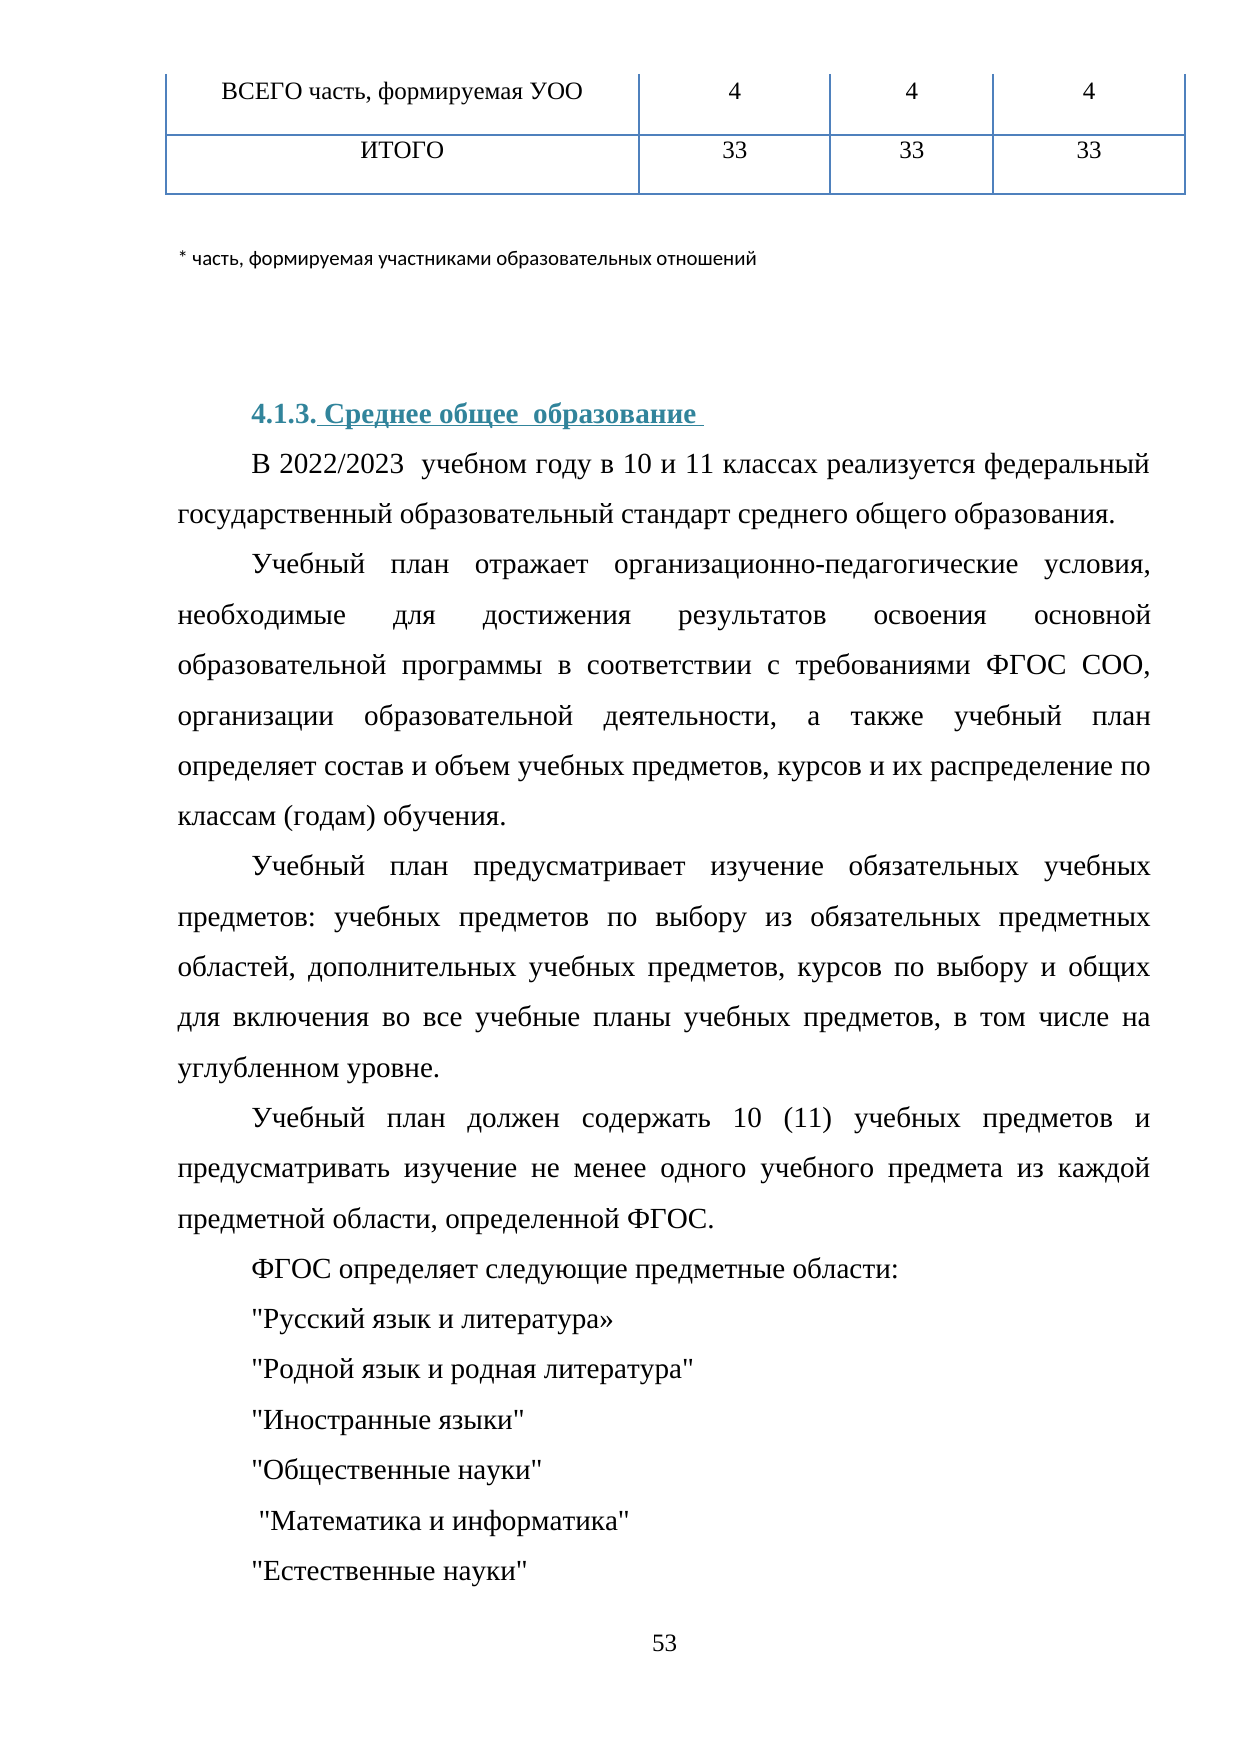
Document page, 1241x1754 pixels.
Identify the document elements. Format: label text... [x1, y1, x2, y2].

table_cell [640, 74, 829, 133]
text 4.1.3. Среднее общее образование [177, 396, 1152, 429]
text * часть, формируемая участниками образовательных отношений [177, 245, 1152, 271]
text Учебный план предусматривает изучение обязательных учебных предметов: учебных предметов по выбору из обязательных предметных областей, дополнительных учебных предметов, курсов по выбору и общих для включения во все учебные планы учебных предметов, в том числе на углубленном уровне. [177, 848, 1152, 1083]
text "Общественные науки" [177, 1452, 1152, 1486]
text "Иностранные языки" [177, 1402, 1152, 1436]
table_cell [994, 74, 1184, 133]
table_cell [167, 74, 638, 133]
text Учебный план должен содержать 10 (11) учебных предметов и предусматривать изучение не менее одного учебного предмета из каждой предметной области, определенной ФГОС. [177, 1100, 1152, 1234]
text В 2022/2023 учебном году в 10 и 11 классах реализуется федеральный государственный образовательный стандарт среднего общего образования. [177, 446, 1152, 530]
text ФГОС определяет следующие предметные области: [177, 1251, 1152, 1284]
text Учебный план отражает организационно-педагогические условия, необходимые для достижения результатов освоения основной образовательной программы в соответствии с требованиями ФГОС СОО, организации образовательной деятельности, а также учебный план определяет состав и объем учебных предметов, курсов и их распределение по классам (годам) обучения. [177, 547, 1152, 832]
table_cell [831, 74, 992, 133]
text "Родной язык и родная литература" [177, 1352, 1152, 1385]
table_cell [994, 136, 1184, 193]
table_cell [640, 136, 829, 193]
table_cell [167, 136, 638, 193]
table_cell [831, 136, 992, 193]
text "Русский язык и литература» [177, 1301, 1152, 1335]
text "Математика и информатика" [177, 1503, 1152, 1536]
text "Естественные науки" [177, 1553, 1152, 1586]
